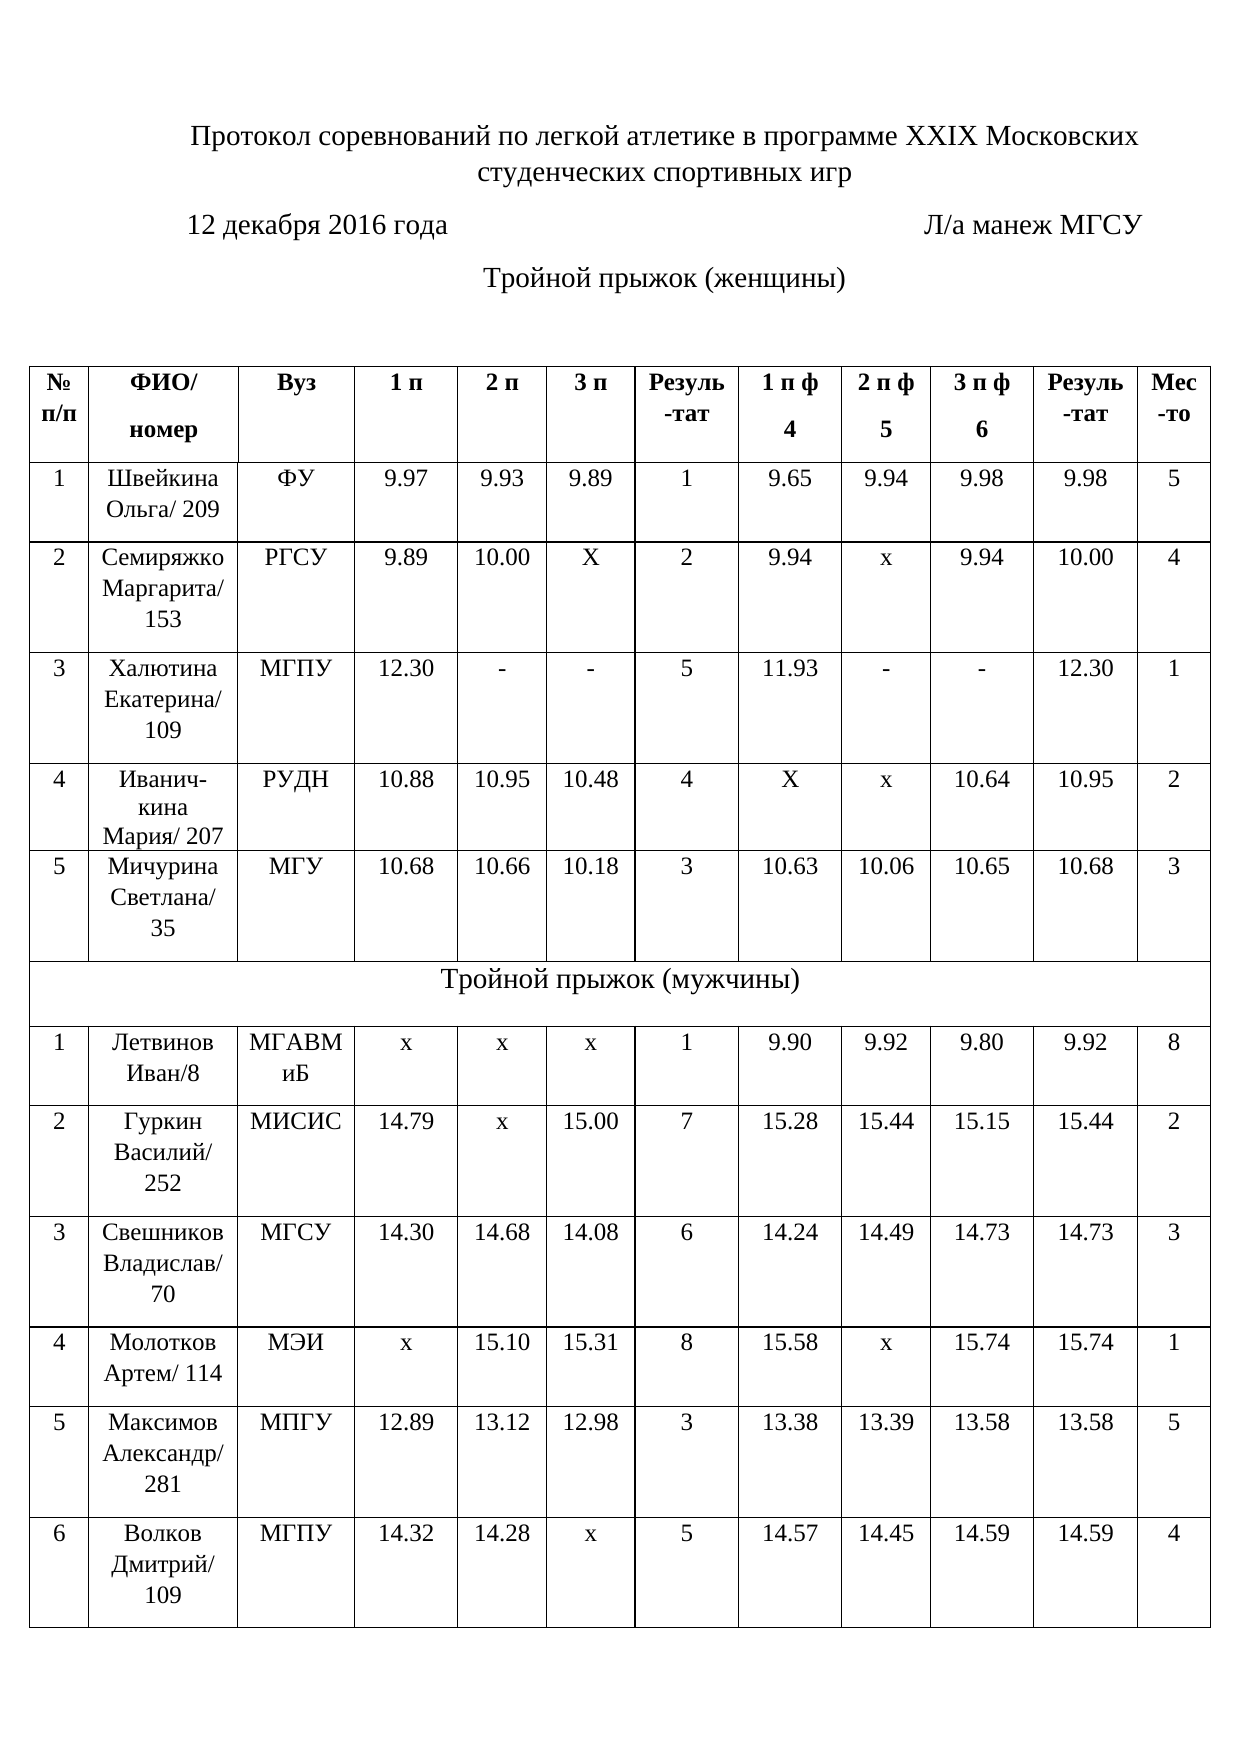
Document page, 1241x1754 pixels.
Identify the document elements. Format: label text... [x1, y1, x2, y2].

table_cell 15.00 [547, 1106, 634, 1216]
table_cell 10.18 [547, 851, 634, 961]
table_cell 3 [30, 653, 88, 763]
table_cell х [355, 1328, 457, 1406]
table_cell 15.74 [931, 1328, 1033, 1406]
table_header Мес-то [1138, 367, 1210, 462]
table_cell - [547, 653, 634, 763]
table_cell 9.92 [842, 1027, 930, 1105]
table_cell х [842, 543, 930, 652]
table_cell 10.68 [1034, 851, 1137, 961]
table_cell МЭИ [238, 1328, 354, 1406]
table_header 1 п ф 4 [739, 367, 841, 462]
table_cell 6 [30, 1518, 88, 1627]
table_cell х [842, 764, 930, 850]
table_cell 4 [1138, 1518, 1210, 1627]
table_cell - [842, 653, 930, 763]
table_cell 5 [1138, 463, 1210, 541]
table_cell 10.00 [1034, 543, 1137, 652]
table_cell Мичурина Светлана/ 35 [89, 851, 237, 961]
table_cell 15.44 [1034, 1106, 1137, 1216]
table_cell 9.94 [931, 543, 1033, 652]
table_cell х [842, 1328, 930, 1406]
text Тройной прыжок (женщины) [177, 260, 1152, 293]
table_cell Швейкина Ольга/ 209 [89, 463, 237, 541]
table_cell 10.00 [458, 543, 546, 652]
table_cell 15.15 [931, 1106, 1033, 1216]
table_cell 14.30 [355, 1217, 457, 1326]
table_cell 14.08 [547, 1217, 634, 1326]
table_cell 2 [1138, 764, 1210, 850]
table_cell 2 [30, 543, 88, 652]
table_cell 10.48 [547, 764, 634, 850]
table_cell 12.89 [355, 1407, 457, 1517]
table_cell х [355, 1027, 457, 1105]
table_header Резуль-тат [636, 367, 738, 462]
table_cell 9.65 [739, 463, 841, 541]
table_cell 9.90 [739, 1027, 841, 1105]
table_cell 1 [30, 1027, 88, 1105]
table_cell Молотков Артем/ 114 [89, 1328, 237, 1406]
table_cell РУДН [238, 764, 354, 850]
table_cell 14.59 [1034, 1518, 1137, 1627]
table_cell Х [739, 764, 841, 850]
table_cell 14.24 [739, 1217, 841, 1326]
table_cell ФУ [238, 463, 354, 541]
table_cell х [547, 1027, 634, 1105]
table_cell 2 [30, 1106, 88, 1216]
table_cell МГСУ [238, 1217, 354, 1326]
table_cell Иванич- кина Мария/ 207 [89, 764, 237, 850]
table_cell Гуркин Василий/ 252 [89, 1106, 237, 1216]
table_cell 14.28 [458, 1518, 546, 1627]
table_cell - [458, 653, 546, 763]
table_cell 13.12 [458, 1407, 546, 1517]
table_cell 15.74 [1034, 1328, 1137, 1406]
table_cell 11.93 [739, 653, 841, 763]
table_cell 9.97 [355, 463, 457, 541]
text Протокол соревнований по легкой атлетике в программе XXIX Московских студенческих спортивных игр [177, 118, 1152, 188]
table_cell 1 [636, 463, 738, 541]
table_header 1 п [355, 367, 457, 462]
table_cell Х [547, 543, 634, 652]
table_cell 12.30 [355, 653, 457, 763]
table_cell 9.93 [458, 463, 546, 541]
table_cell Тройной прыжок (мужчины) [30, 962, 1210, 1026]
table_cell 3 [1138, 1217, 1210, 1326]
table_cell 14.73 [931, 1217, 1033, 1326]
table_cell Волков Дмитрий/ 109 [89, 1518, 237, 1627]
table_cell 7 [636, 1106, 738, 1216]
table_cell 12.30 [1034, 653, 1137, 763]
table_cell х [458, 1027, 546, 1105]
table_cell 9.98 [1034, 463, 1137, 541]
table_cell 4 [636, 764, 738, 850]
table_cell 4 [30, 764, 88, 850]
table_cell 6 [636, 1217, 738, 1326]
table_cell 4 [1138, 543, 1210, 652]
table_cell 14.32 [355, 1518, 457, 1627]
table_cell Семиряжко Маргарита/ 153 [89, 543, 237, 652]
text 12 декабря 2016 года Л/а манеж МГСУ [177, 207, 1152, 241]
table_cell 9.92 [1034, 1027, 1137, 1105]
table_cell - [931, 653, 1033, 763]
table_cell 3 [636, 851, 738, 961]
table_cell 15.10 [458, 1328, 546, 1406]
table_cell 3 [30, 1217, 88, 1326]
table_cell 3 [636, 1407, 738, 1517]
table_cell МГАВМиБ [238, 1027, 354, 1105]
table_cell 13.39 [842, 1407, 930, 1517]
table_cell 3 [1138, 851, 1210, 961]
table_cell 10.65 [931, 851, 1033, 961]
table_cell 13.38 [739, 1407, 841, 1517]
table_cell Максимов Александр/ 281 [89, 1407, 237, 1517]
table_cell 2 [636, 543, 738, 652]
table_cell Халютина Екатерина/ 109 [89, 653, 237, 763]
table_cell 14.68 [458, 1217, 546, 1326]
table_cell 5 [636, 653, 738, 763]
table_cell 8 [636, 1328, 738, 1406]
table_cell 1 [1138, 1328, 1210, 1406]
table_cell 5 [636, 1518, 738, 1627]
table_cell МГПУ [238, 653, 354, 763]
table_cell 1 [1138, 653, 1210, 763]
table_cell 9.89 [547, 463, 634, 541]
table_cell 13.58 [1034, 1407, 1137, 1517]
table_cell х [547, 1518, 634, 1627]
table_header № п/п [30, 367, 88, 462]
table_cell 9.94 [739, 543, 841, 652]
table_cell 9.98 [931, 463, 1033, 541]
table_header Вуз [239, 367, 354, 462]
table_cell 8 [1138, 1027, 1210, 1105]
table_cell 10.66 [458, 851, 546, 961]
table_cell 10.88 [355, 764, 457, 850]
table_cell 5 [30, 1407, 88, 1517]
table_cell 9.89 [355, 543, 457, 652]
table_cell 14.45 [842, 1518, 930, 1627]
table_cell МИСИС [238, 1106, 354, 1216]
table_cell МПГУ [238, 1407, 354, 1517]
table_cell 1 [30, 463, 88, 541]
table_cell 1 [636, 1027, 738, 1105]
table_cell 4 [30, 1328, 88, 1406]
table_cell РГСУ [238, 543, 354, 652]
table_header ФИО/ номер [89, 367, 238, 462]
table_cell 10.64 [931, 764, 1033, 850]
table_header 3 п ф 6 [931, 367, 1033, 462]
table_cell 13.58 [931, 1407, 1033, 1517]
table_cell МГУ [238, 851, 354, 961]
table_cell 14.57 [739, 1518, 841, 1627]
table_cell Свешников Владислав/ 70 [89, 1217, 237, 1326]
table_cell 10.63 [739, 851, 841, 961]
table_cell 5 [1138, 1407, 1210, 1517]
table_cell 15.31 [547, 1328, 634, 1406]
table_cell 2 [1138, 1106, 1210, 1216]
table_cell 10.06 [842, 851, 930, 961]
table_cell 10.95 [458, 764, 546, 850]
table_header 2 п [458, 367, 546, 462]
table_cell 9.80 [931, 1027, 1033, 1105]
table_cell Летвинов Иван/8 [89, 1027, 237, 1105]
table_cell х [458, 1106, 546, 1216]
table_cell 15.28 [739, 1106, 841, 1216]
table_cell 10.68 [355, 851, 457, 961]
table_cell 10.95 [1034, 764, 1137, 850]
table_cell 14.73 [1034, 1217, 1137, 1326]
table_cell 9.94 [842, 463, 930, 541]
table_cell 15.58 [739, 1328, 841, 1406]
table_cell 5 [30, 851, 88, 961]
table_cell МГПУ [238, 1518, 354, 1627]
table_cell 15.44 [842, 1106, 930, 1216]
table_cell 14.79 [355, 1106, 457, 1216]
table_header Резуль-тат [1034, 367, 1137, 462]
table_cell 14.49 [842, 1217, 930, 1326]
table_cell 14.59 [931, 1518, 1033, 1627]
table_header 2 п ф 5 [842, 367, 930, 462]
table_header 3 п [547, 367, 634, 462]
table_cell 12.98 [547, 1407, 634, 1517]
